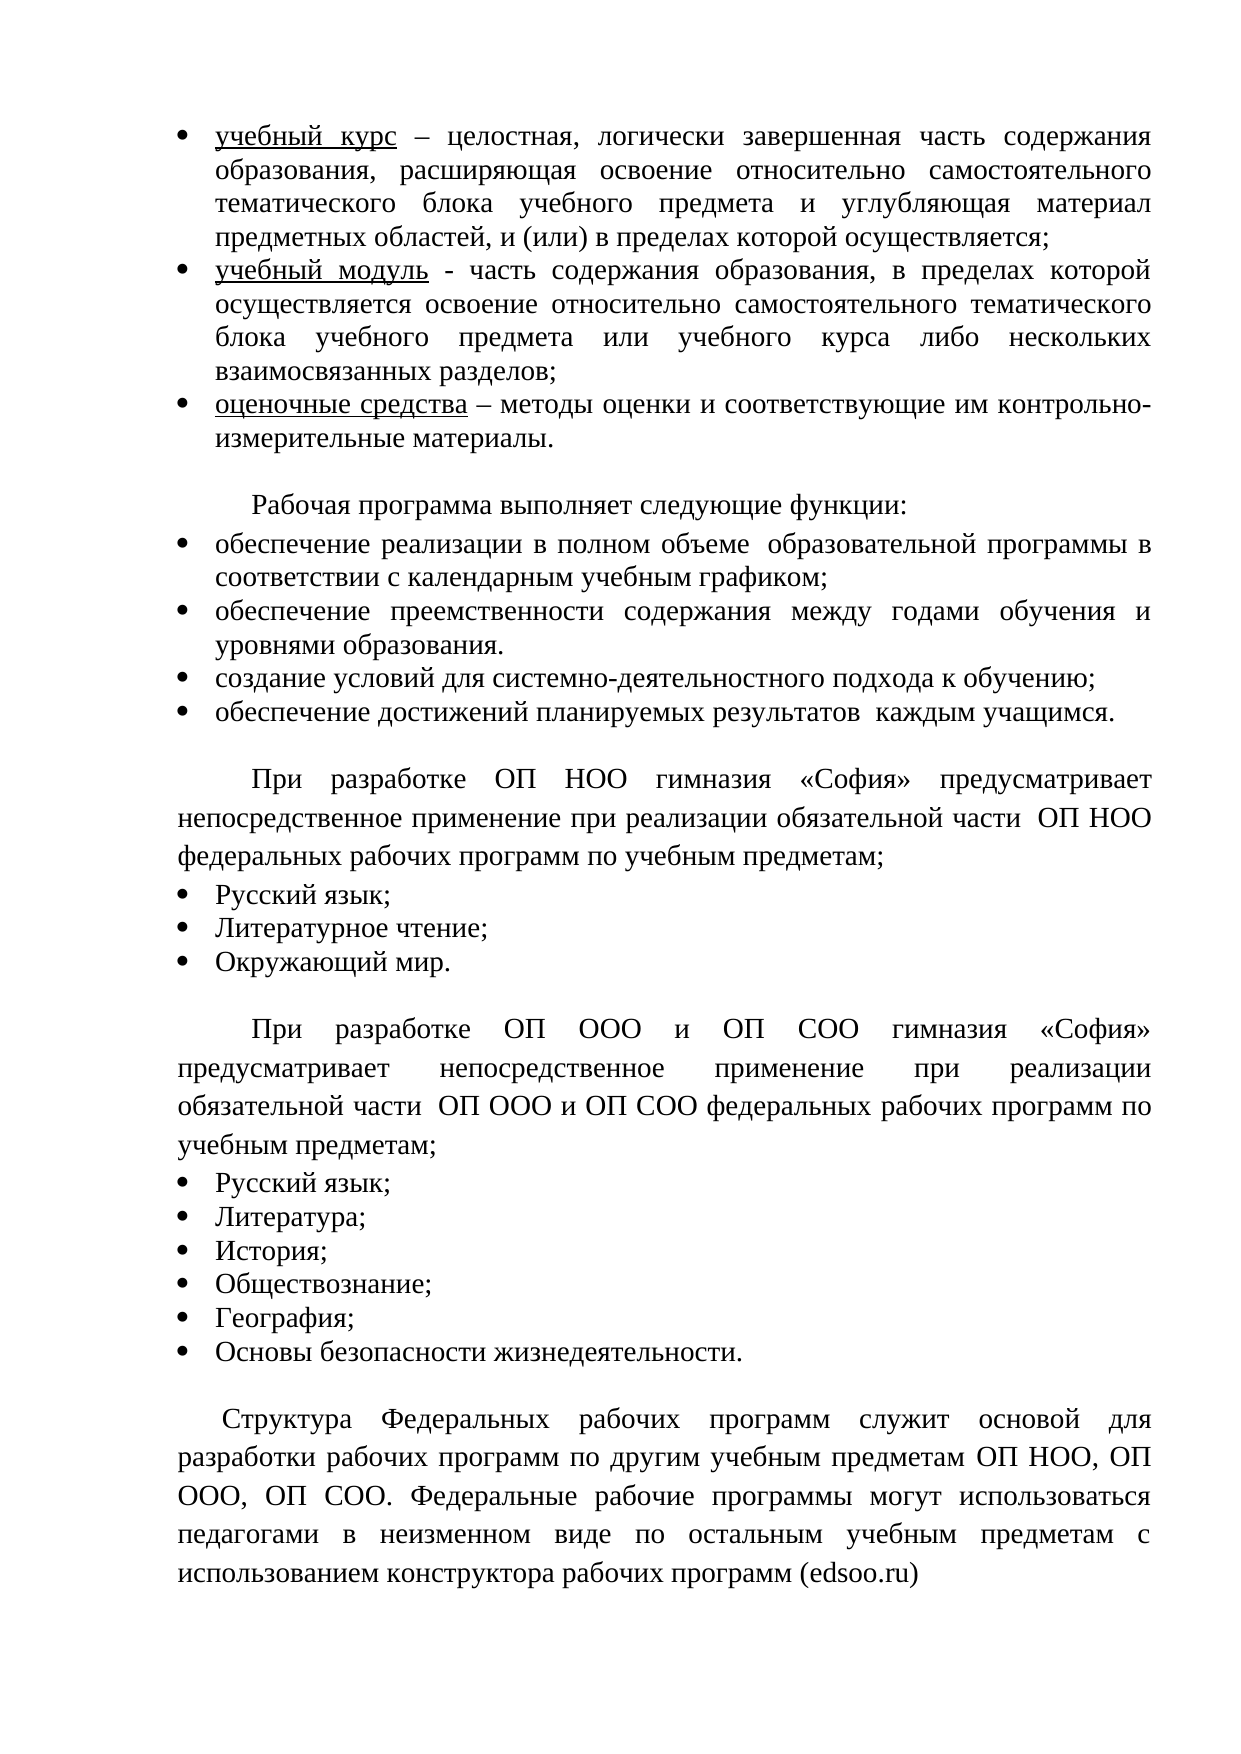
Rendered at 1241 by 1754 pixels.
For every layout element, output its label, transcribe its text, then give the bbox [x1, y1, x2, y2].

list создание условий для системно-деятельностного подхода к обучению; [177, 660, 1152, 694]
list География; [177, 1300, 1152, 1334]
list Литературное чтение; [177, 910, 1152, 944]
list обеспечение достижений планируемых результатов каждым учащимся. [177, 694, 1152, 728]
list Русский язык; [177, 877, 1152, 910]
list учебный курс – целостная, логически завершенная часть содержания образования, расширяющая освоение относительно самостоятельного тематического блока учебного предмета и углубляющая материал предметных областей, и (или) в пределах которой осуществляется; [177, 118, 1152, 252]
text Структура Федеральных рабочих программ служит основой для разработки рабочих программ по другим учебным предметам ОП НОО, ОП ООО, ОП СОО. Федеральные рабочие программы могут использоваться педагогами в неизменном виде по остальным учебным предметам с использованием конструктора рабочих программ (edsoo.ru) [177, 1401, 1152, 1588]
list оценочные средства – методы оценки и соответствующие им контрольно-измерительные материалы. [177, 387, 1152, 454]
text При разработке ОП НОО гимназия «София» предусматривает непосредственное применение при реализации обязательной части ОП НОО федеральных рабочих программ по учебным предметам; [177, 761, 1152, 872]
list учебный модуль - часть содержания образования, в пределах которой осуществляется освоение относительно самостоятельного тематического блока учебного предмета или учебного курса либо нескольких взаимосвязанных разделов; [177, 252, 1152, 387]
list Обществознание; [177, 1266, 1152, 1300]
list История; [177, 1233, 1152, 1266]
text Рабочая программа выполняет следующие функции: [177, 487, 1152, 521]
list Основы безопасности жизнедеятельности. [177, 1334, 1152, 1367]
text При разработке ОП ООО и ОП СОО гимназия «София» предусматривает непосредственное применение при реализации обязательной части ОП ООО и ОП СОО федеральных рабочих программ по учебным предметам; [177, 1011, 1152, 1160]
list Литература; [177, 1199, 1152, 1233]
list Русский язык; [177, 1165, 1152, 1199]
list обеспечение преемственности содержания между годами обучения и уровнями образования. [177, 593, 1152, 660]
list обеспечение реализации в полном объеме образовательной программы в соответствии с календарным учебным графиком; [177, 526, 1152, 593]
list Окружающий мир. [177, 944, 1152, 978]
